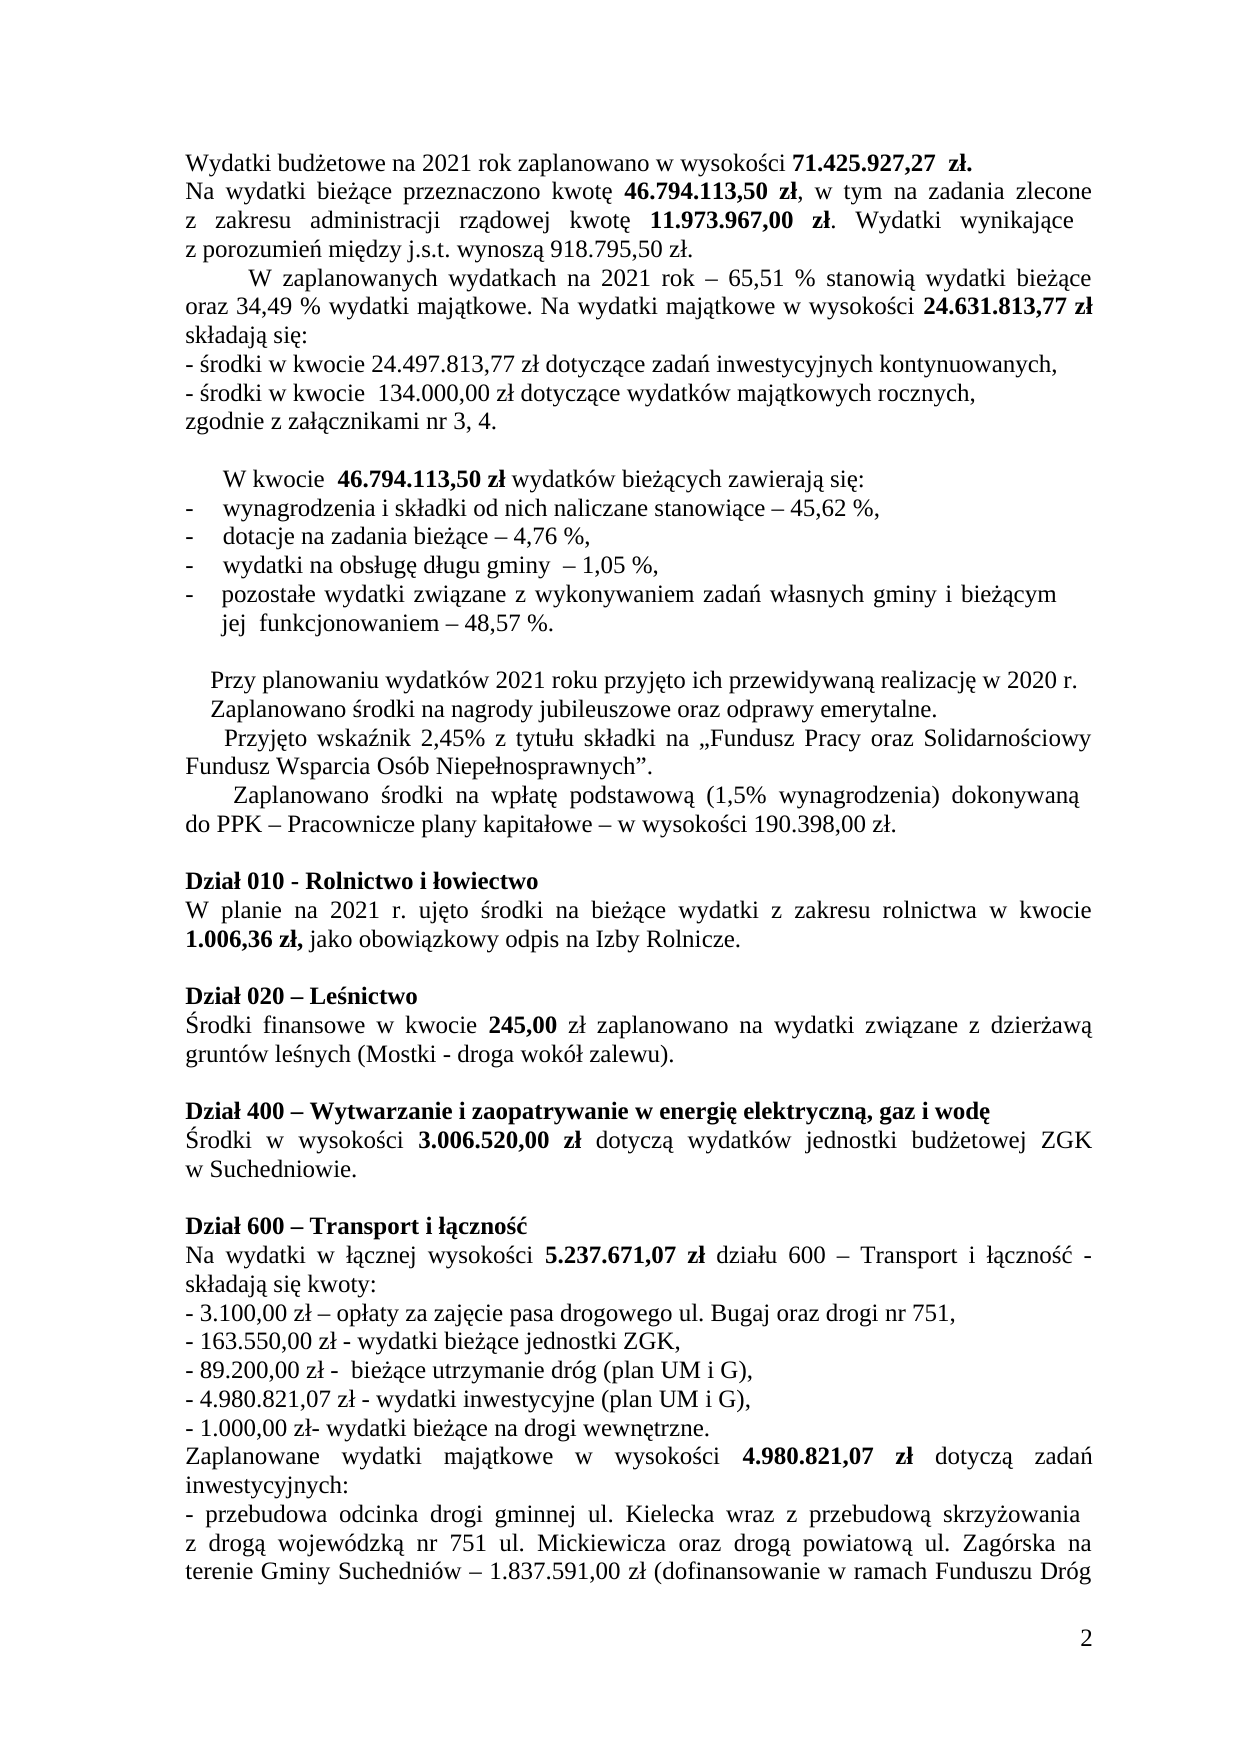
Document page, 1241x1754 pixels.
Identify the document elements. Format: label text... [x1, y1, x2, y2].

text Na wydatki bieżące przeznaczono kwotę 46.794.113,50 zł, w tym na zadania zlecone z zakresu administracji rządowej kwotę 11.973.967,00 zł. Wydatki wynikające z porozumień między j.s.t. wynoszą 918.795,50 zł. [185, 176, 1093, 263]
list wynagrodzenia i składki od nich naliczane stanowiące – 45,62 %, [185, 493, 1093, 521]
text - środki w kwocie 134.000,00 zł dotyczące wydatków majątkowych rocznych, [185, 378, 1093, 406]
text Przyjęto wskaźnik 2,45% z tytułu składki na „Fundusz Pracy oraz Solidarnościowy Fundusz Wsparcia Osób Niepełnosprawnych”. [185, 723, 1093, 780]
text Zaplanowano środki na wpłatę podstawową (1,5% wynagrodzenia) dokonywaną do PPK – Pracownicze plany kapitałowe – w wysokości 190.398,00 zł. [185, 780, 1093, 838]
text - 4.980.821,07 zł - wydatki inwestycyjne (plan UM i G), [185, 1384, 1093, 1413]
text Przy planowaniu wydatków 2021 roku przyjęto ich przewidywaną realizację w 2020 r. [185, 665, 1093, 694]
subtitle Dział 600 – Transport i łączność [185, 1211, 1093, 1240]
list wydatki na obsługę długu gminy – 1,05 %, [185, 550, 1093, 579]
text zgodnie z załącznikami nr 3, 4. [185, 406, 1093, 435]
text - środki w kwocie 24.497.813,77 zł dotyczące zadań inwestycyjnych kontynuowanych, [185, 349, 1093, 378]
text - pozostałe wydatki związane z wykonywaniem zadań własnych gminy i bieżącym jej funkcjonowaniem – 48,57 %. [185, 579, 1093, 636]
text Wydatki budżetowe na 2021 rok zaplanowano w wysokości 71.425.927,27 zł. [185, 148, 1093, 176]
text Zaplanowano środki na nagrody jubileuszowe oraz odprawy emerytalne. [185, 694, 1093, 723]
text W planie na 2021 r. ujęto środki na bieżące wydatki z zakresu rolnictwa w kwocie 1.006,36 zł, jako obowiązkowy odpis na Izby Rolnicze. [185, 895, 1093, 953]
text Środki finansowe w kwocie 245,00 zł zaplanowano na wydatki związane z dzierżawą gruntów leśnych (Mostki - droga wokół zalewu). [185, 1010, 1093, 1068]
text Na wydatki w łącznej wysokości 5.237.671,07 zł działu 600 – Transport i łączność - składają się kwoty: [185, 1240, 1093, 1298]
text W zaplanowanych wydatkach na 2021 rok – 65,51 % stanowią wydatki bieżące oraz 34,49 % wydatki majątkowe. Na wydatki majątkowe w wysokości 24.631.813,77 zł składają się: [185, 263, 1093, 349]
subtitle Dział 020 – Leśnictwo [185, 981, 1093, 1010]
text - 163.550,00 zł - wydatki bieżące jednostki ZGK, [185, 1326, 1093, 1355]
text Dział 400 – Wytwarzanie i zaopatrywanie w energię elektryczną, gaz i wodę [185, 1096, 1093, 1125]
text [185, 1499, 1093, 1585]
text - 1.000,00 zł- wydatki bieżące na drogi wewnętrzne. [185, 1413, 1093, 1441]
text - 89.200,00 zł - bieżące utrzymanie dróg (plan UM i G), [185, 1355, 1093, 1384]
text Zaplanowane wydatki majątkowe w wysokości 4.980.821,07 zł dotyczą zadań inwestycyjnych: [185, 1441, 1093, 1499]
text W kwocie 46.794.113,50 zł wydatków bieżących zawierają się: [185, 464, 1093, 493]
list dotacje na zadania bieżące – 4,76 %, [185, 521, 1093, 550]
text Dział 010 - Rolnictwo i łowiectwo [185, 866, 1093, 895]
text - 3.100,00 zł – opłaty za zajęcie pasa drogowego ul. Bugaj oraz drogi nr 751, [185, 1298, 1093, 1326]
text Środki w wysokości 3.006.520,00 zł dotyczą wydatków jednostki budżetowej ZGK w Suchedniowie. [185, 1125, 1093, 1183]
